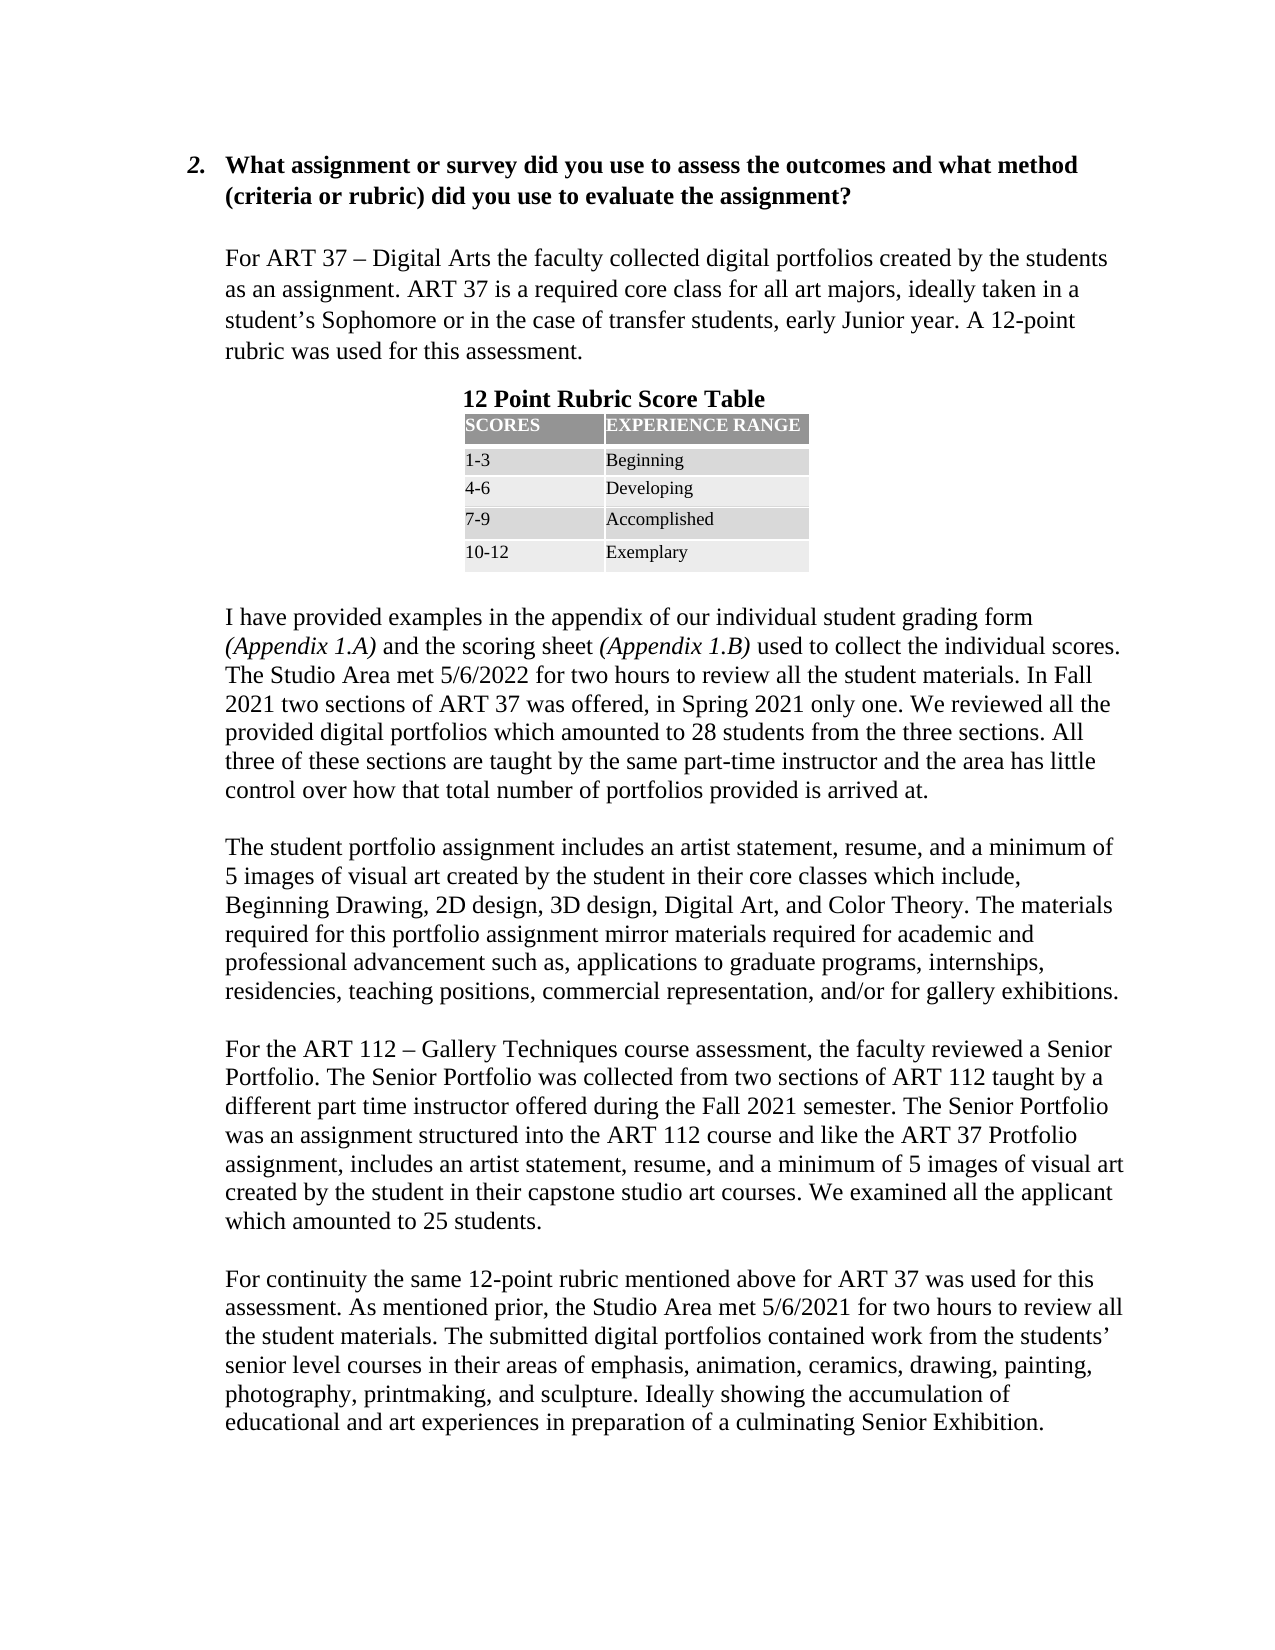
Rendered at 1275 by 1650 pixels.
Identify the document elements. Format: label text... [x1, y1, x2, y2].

table_cell Exemplary [606, 541, 809, 572]
text I have provided examples in the appendix of our individual student grading form (Appendix 1.A) and the scoring sheet (Appendix 1.B) used to collect the individual scores. The Studio Area met 5/6/2022 for two hours to review all the student materials. In Fall 2021 two sections of ART 37 was offered, in Spring 2021 only one. We reviewed all the provided digital portfolios which amounted to 28 students from the three sections. All three of these sections are taught by the same part-time instructor and the area has little control over how that total number of portfolios provided is arrived at. [225, 602, 1125, 804]
table_cell Developing [606, 477, 809, 506]
table_header SCORES [465, 414, 604, 444]
table_cell Beginning [606, 449, 809, 475]
table_cell 10-12 [465, 541, 604, 572]
table_cell 4-6 [465, 477, 604, 506]
text 12 Point Rubric Score Table [187, 384, 1125, 413]
text For the ART 112 – Gallery Techniques course assessment, the faculty reviewed a Senior Portfolio. The Senior Portfolio was collected from two sections of ART 112 taught by a different part time instructor offered during the Fall 2021 semester. The Senior Portfolio was an assignment structured into the ART 112 course and like the ART 37 Protfolio assignment, includes an artist statement, resume, and a minimum of 5 images of visual art created by the student in their capstone studio art courses. We examined all the applicant which amounted to 25 students. [225, 1034, 1125, 1235]
text The student portfolio assignment includes an artist statement, resume, and a minimum of 5 images of visual art created by the student in their core classes which include, Beginning Drawing, 2D design, 3D design, Digital Art, and Color Theory. The materials required for this portfolio assignment mirror materials required for academic and professional advancement such as, applications to graduate programs, internships, residencies, teaching positions, commercial representation, and/or for gallery exhibitions. [225, 832, 1125, 1005]
table_header EXPERIENCE RANGE [606, 414, 809, 444]
table_cell 1-3 [465, 449, 604, 475]
table_cell Accomplished [606, 508, 809, 539]
list What assignment or survey did you use to assess the outcomes and what method (criteria or rubric) did you use to evaluate the assignment? [187, 150, 1125, 210]
list For ART 37 – Digital Arts the faculty collected digital portfolios created by the students as an assignment. ART 37 is a required core class for all art majors, ideally taken in a student’s Sophomore or in the case of transfer students, early Junior year. A 12-point rubric was used for this assessment. [225, 243, 1125, 365]
table_cell 7-9 [465, 508, 604, 539]
text For continuity the same 12-point rubric mentioned above for ART 37 was used for this assessment. As mentioned prior, the Studio Area met 5/6/2021 for two hours to review all the student materials. The submitted digital portfolios contained work from the students’ senior level courses in their areas of emphasis, animation, ceramics, drawing, painting, photography, printmaking, and sculpture. Ideally showing the accumulation of educational and art experiences in preparation of a culminating Senior Exhibition. [225, 1264, 1125, 1436]
